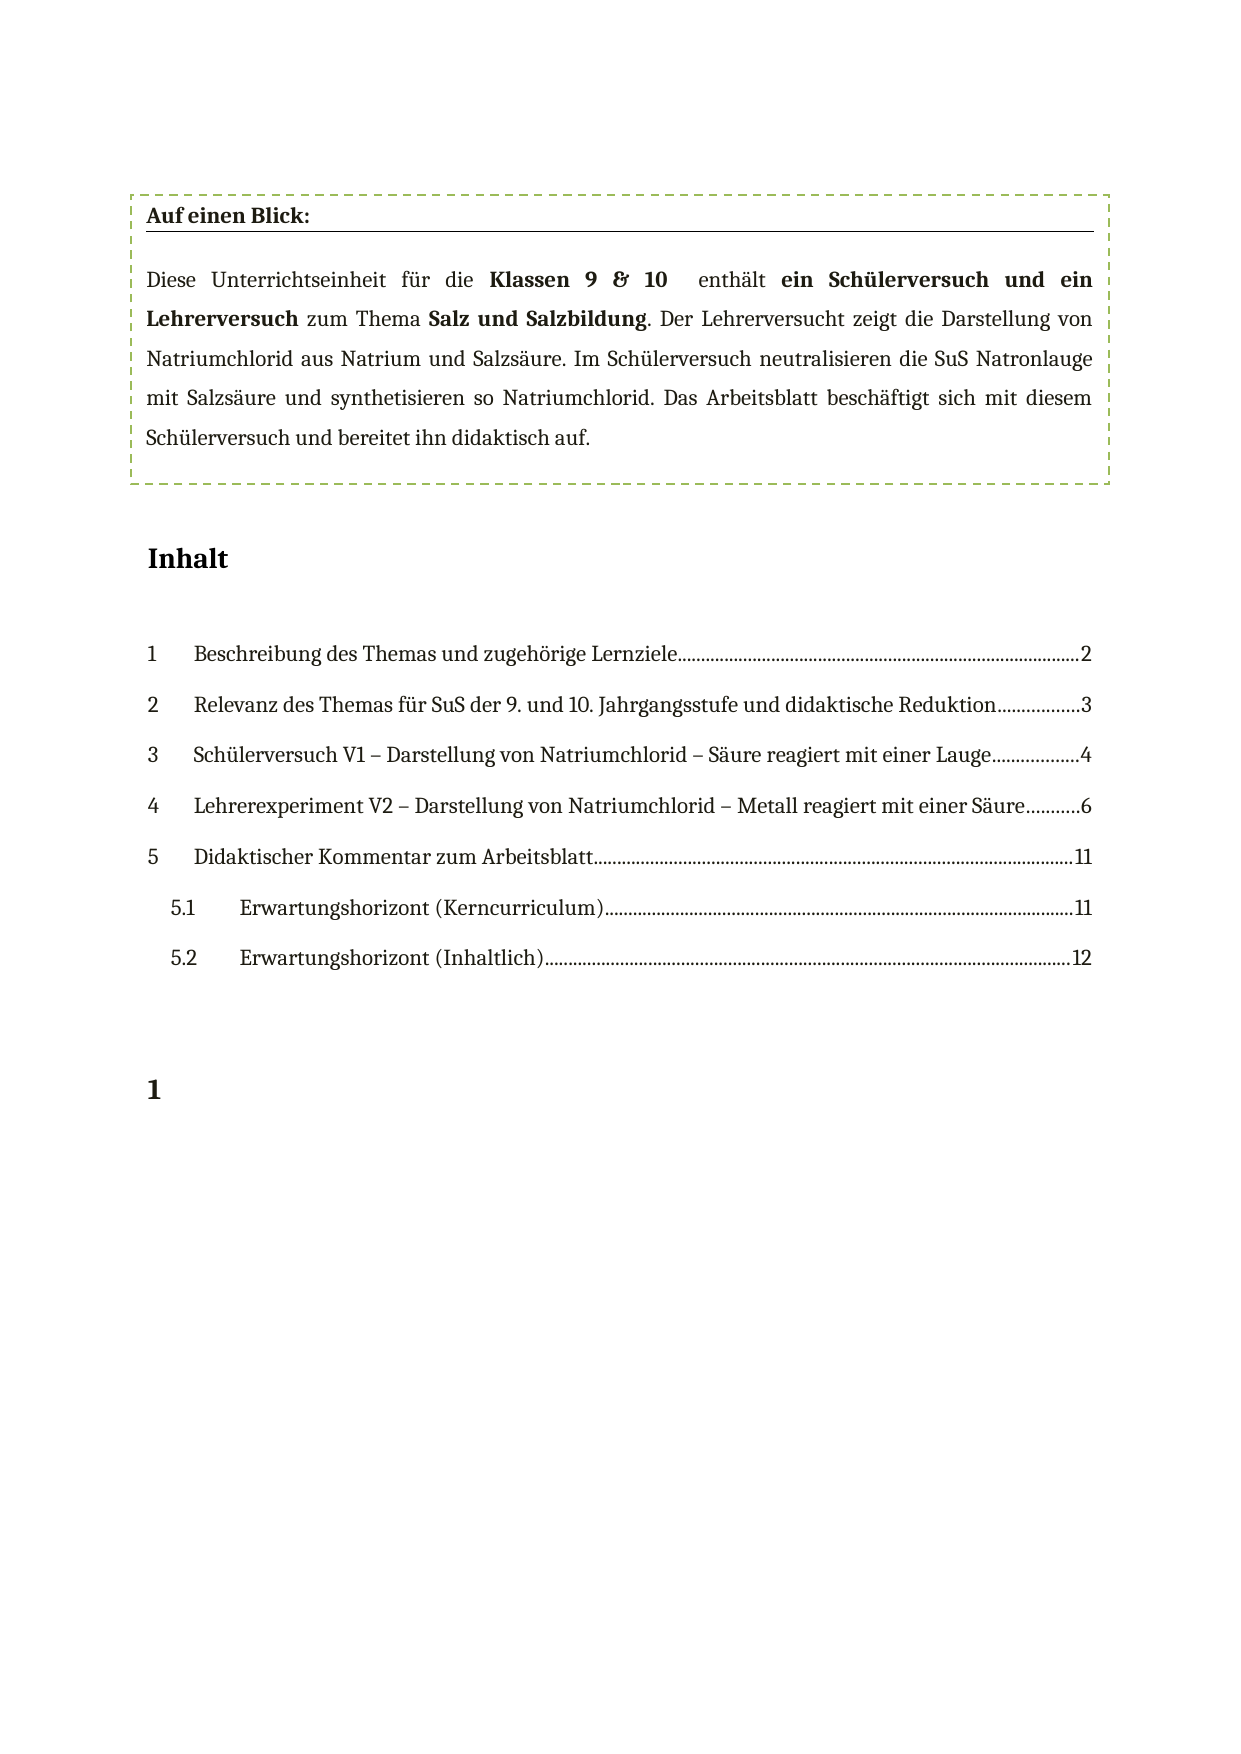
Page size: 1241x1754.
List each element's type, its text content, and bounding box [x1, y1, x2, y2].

subtitle Beschreibung des Themas und zugehörige Lernziele [148, 1073, 1093, 1106]
subtitle Inhalt [148, 542, 1093, 575]
text 5.1 Erwartungshorizont (Kerncurriculum) 11 [171, 894, 1093, 921]
text 5.2 Erwartungshorizont (Inhaltlich) 12 [171, 945, 1093, 971]
text 1 Beschreibung des Themas und zugehörige Lernziele 2 [148, 641, 1093, 667]
text 3 Schülerversuch V1 – Darstellung von Natriumchlorid – Säure reagiert mit einer Lauge 4 [148, 742, 1093, 768]
text 2 Relevanz des Themas für SuS der 9. und 10. Jahrgangsstufe und didaktische Reduktion 3 [148, 691, 1093, 718]
text 4 Lehrerexperiment V2 – Darstellung von Natriumchlorid – Metall reagiert mit einer Säure 6 [148, 793, 1093, 819]
text 5 Didaktischer Kommentar zum Arbeitsblatt 11 [148, 844, 1093, 870]
